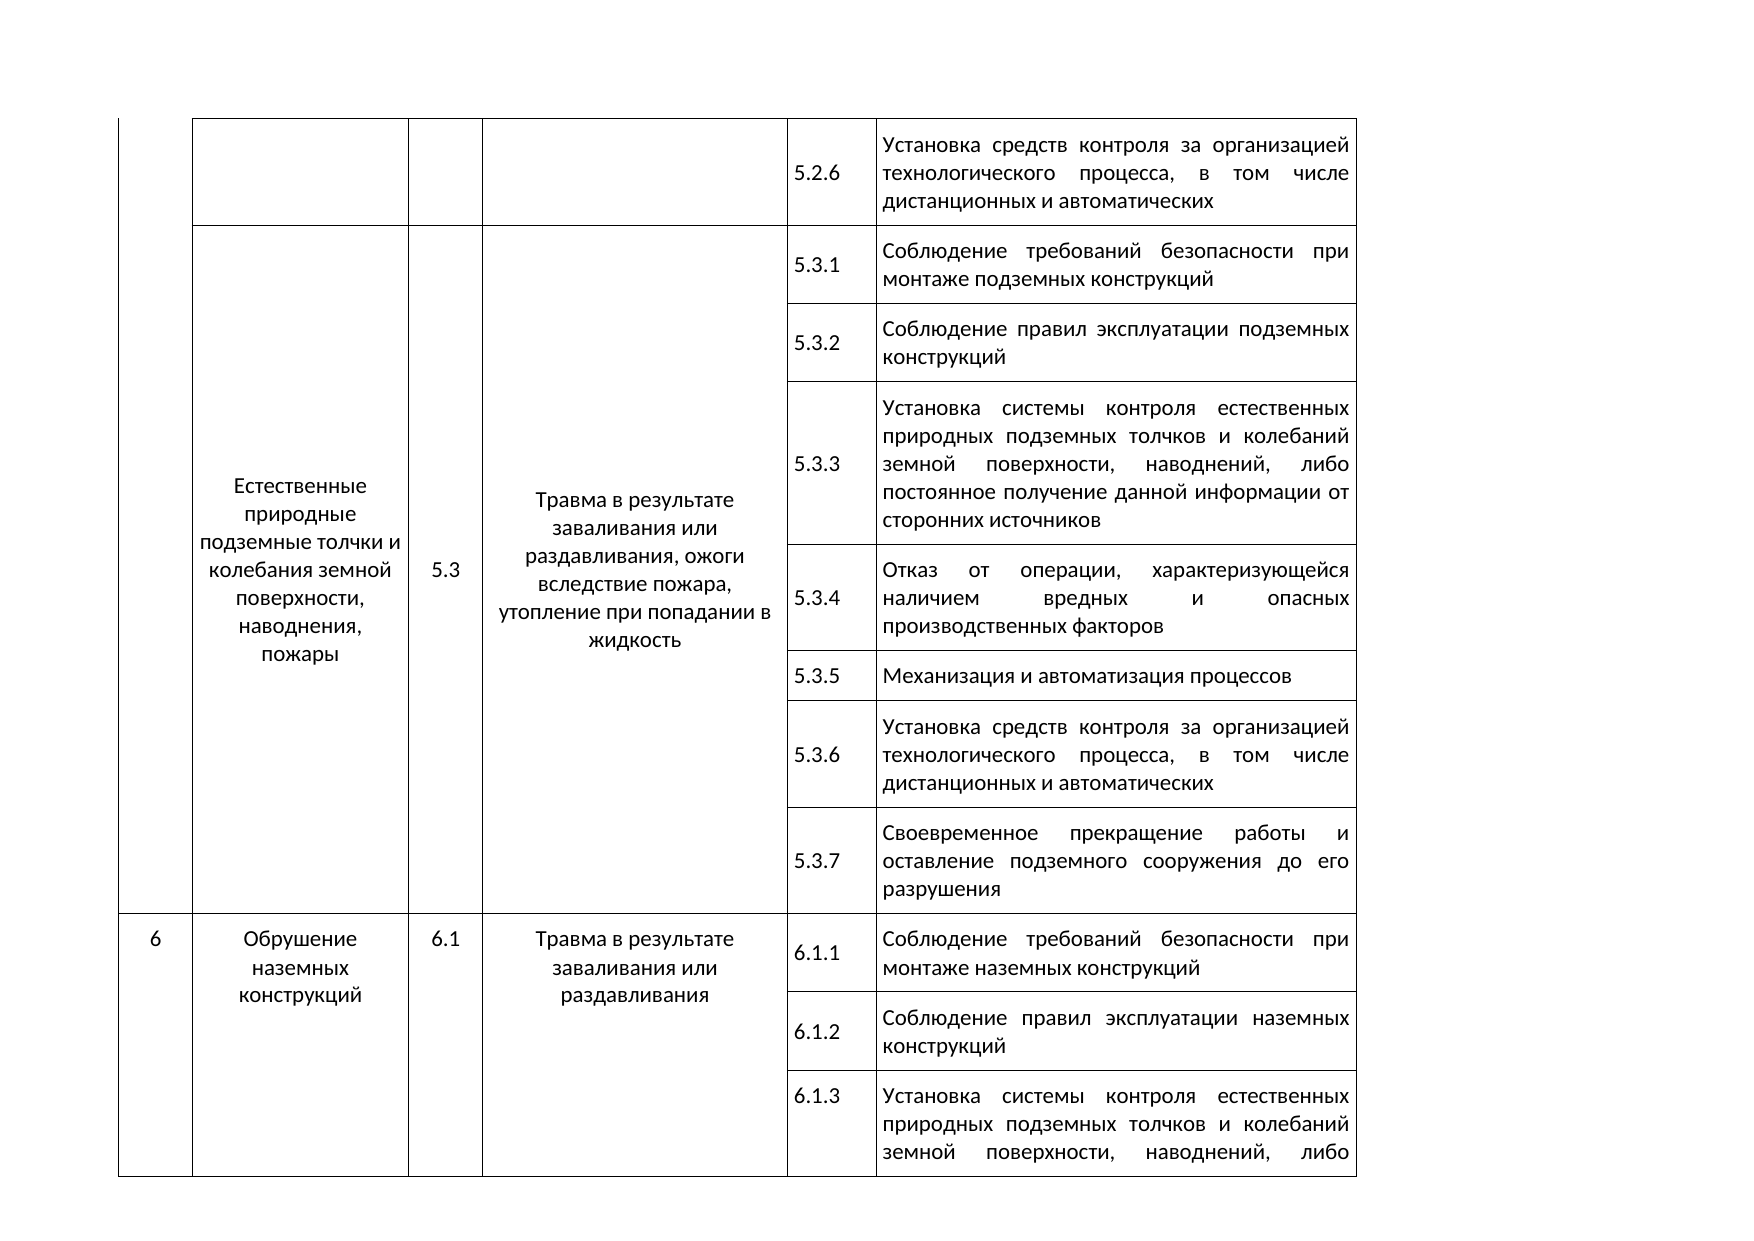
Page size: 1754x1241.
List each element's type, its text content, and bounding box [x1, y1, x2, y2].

table_cell 5.3.5 [788, 651, 876, 700]
table_cell 5.3.4 [788, 545, 876, 650]
table_cell 6 [119, 914, 192, 1176]
table_cell Соблюдение правил эксплуатации наземных конструкций [877, 992, 1356, 1069]
table_cell 5.3.3 [788, 382, 876, 543]
table_cell Соблюдение правил эксплуатации подземных конструкций [877, 304, 1356, 381]
table_cell Отказ от операции, характеризующейся наличием вредных и опасных производственных факторов [877, 545, 1356, 650]
table_cell 6.1 [409, 914, 482, 1176]
table_cell Травма в результате заваливания или раздавливания [483, 914, 787, 1176]
table_cell 5.2.6 [788, 119, 876, 224]
table_cell Соблюдение требований безопасности при монтаже подземных конструкций [877, 226, 1356, 303]
table_cell 5.3.7 [788, 808, 876, 913]
table_cell 5.3.2 [788, 304, 876, 381]
table_cell 6.1.2 [788, 992, 876, 1069]
table_cell 6.1.1 [788, 914, 876, 991]
table_cell 5.3.1 [788, 226, 876, 303]
table_cell 5.3 [409, 226, 482, 913]
table_cell [119, 225, 192, 913]
table_cell Соблюдение требований безопасности при монтаже наземных конструкций [877, 914, 1356, 991]
table_cell Обрушение наземных конструкций [193, 914, 408, 1176]
table_cell 5.3.6 [788, 701, 876, 807]
table_cell Естественные природные подземные толчки и колебания земной поверхности, наводнения, пожары [193, 226, 408, 913]
table_cell Своевременное прекращение работы и оставление подземного сооружения до его разрушения [877, 808, 1356, 913]
table_cell Травма в результате заваливания или раздавливания, ожоги вследствие пожара, утопление при попадании в жидкость [483, 226, 787, 913]
table_cell Механизация и автоматизация процессов [877, 651, 1356, 700]
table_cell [877, 1071, 1356, 1176]
table_cell Установка средств контроля за организацией технологического процесса, в том числе дистанционных и автоматических [877, 701, 1356, 807]
table_cell 6.1.3 [788, 1071, 876, 1176]
table_cell Установка средств контроля за организацией технологического процесса, в том числе дистанционных и автоматических [877, 119, 1356, 224]
